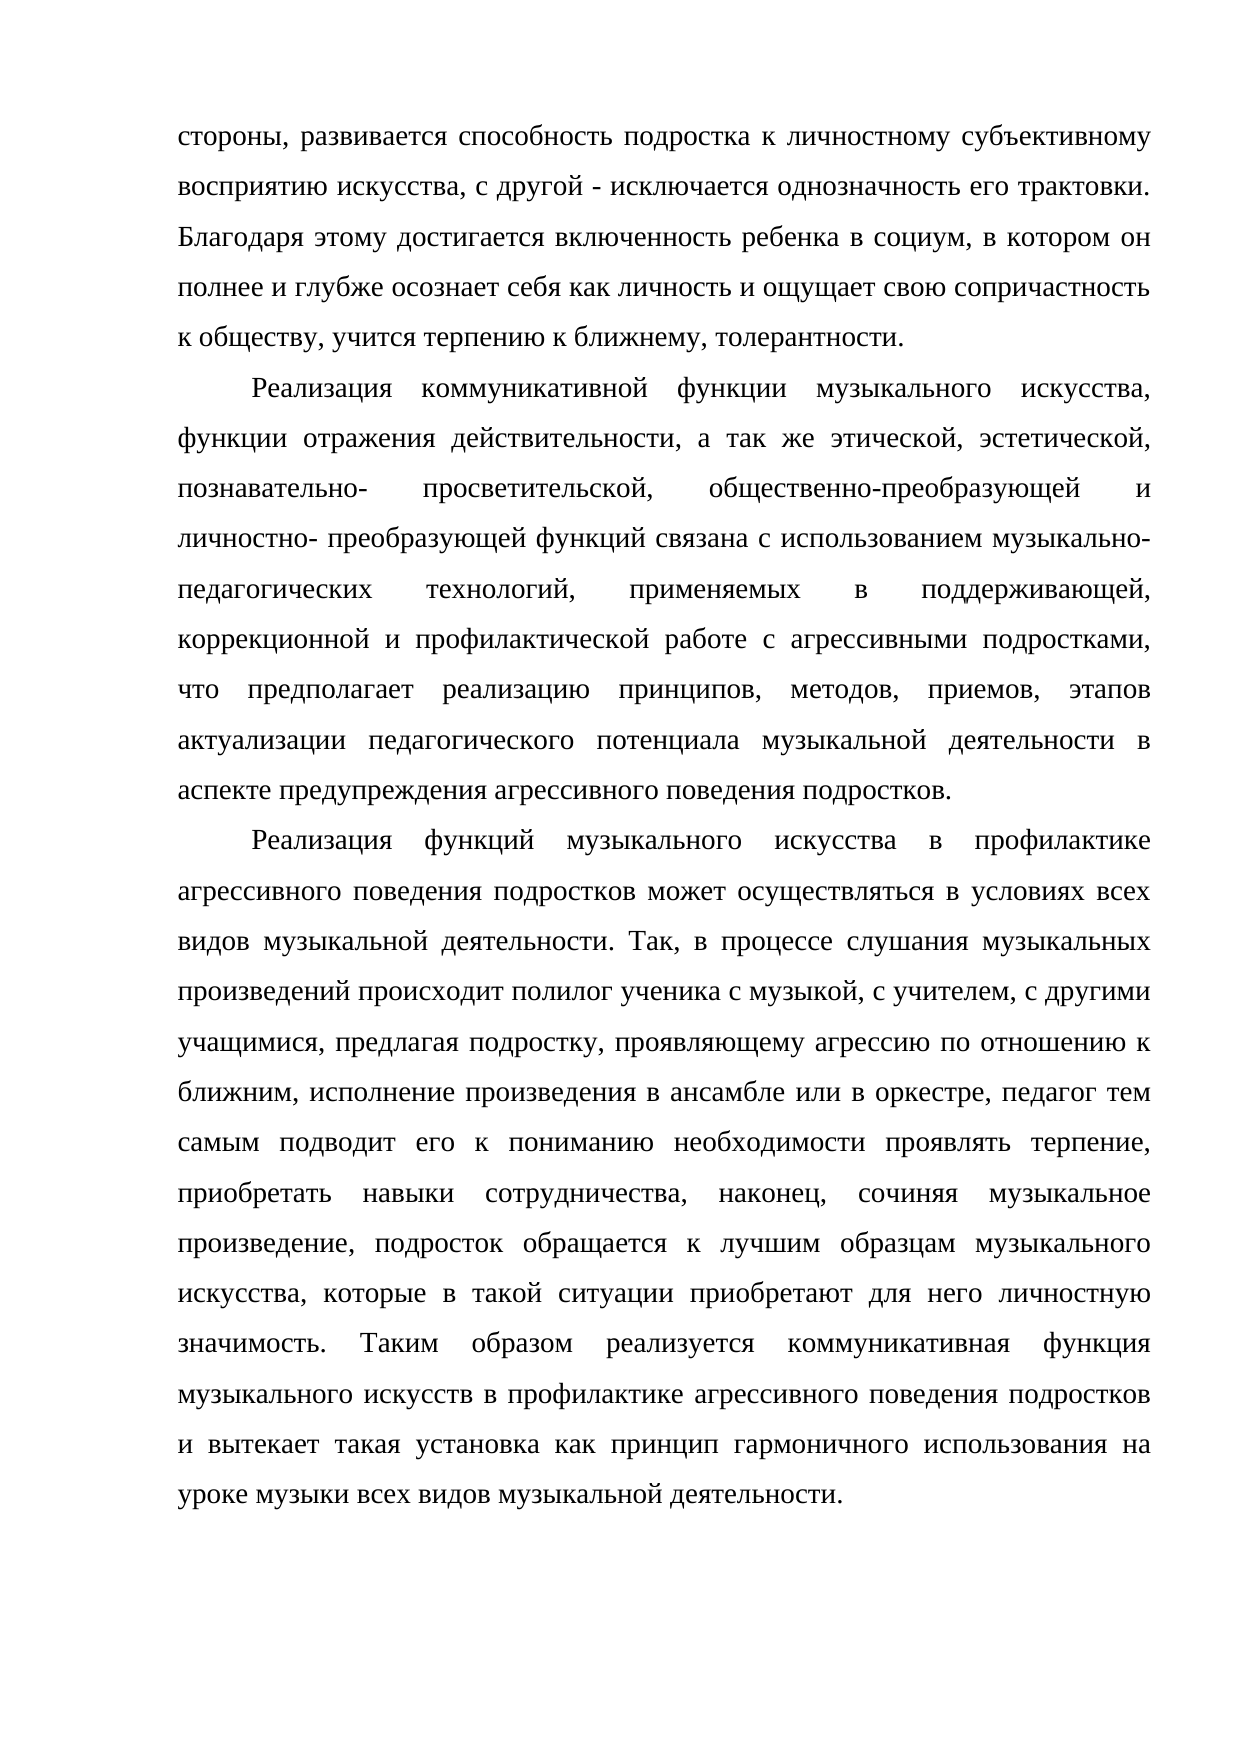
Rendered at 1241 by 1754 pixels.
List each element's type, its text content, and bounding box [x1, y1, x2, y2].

text Реализация функций музыкального искусства в профилактике агрессивного поведения подростков может осуществляться в условиях всех видов музыкальной деятельности. Так, в процессе слушания музыкальных произведений происходит полилог ученика с музыкой, с учителем, с другими учащимися, предлагая подростку, проявляющему агрессию по отношению к ближним, исполнение произведения в ансамбле или в оркестре, педагог тем самым подводит его к пониманию необходимости проявлять терпение, приобретать навыки сотрудничества, наконец, сочиняя музыкальное произведение, подросток обращается к лучшим образцам музыкального искусства, которые в такой ситуации приобретают для него личностную значимость. Таким образом реализуется коммуникативная функция музыкального искусств в профилактике агрессивного поведения подростков и вытекает такая установка как принцип гармоничного использования на уроке музыки всех видов музыкальной деятельности. [177, 822, 1152, 1510]
text Реализация коммуникативной функции музыкального искусства, функции отражения действительности, а так же этической, эстетической, познавательно- просветительской, общественно-преобразующей и личностно- преобразующей функций связана с использованием музыкально- педагогических технологий, применяемых в поддерживающей, коррекционной и профилактической работе с агрессивными подростками, что предполагает реализацию принципов, методов, приемов, этапов актуализации педагогического потенциала музыкальной деятельности в аспекте предупреждения агрессивного поведения подростков. [177, 370, 1152, 806]
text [177, 118, 1152, 353]
